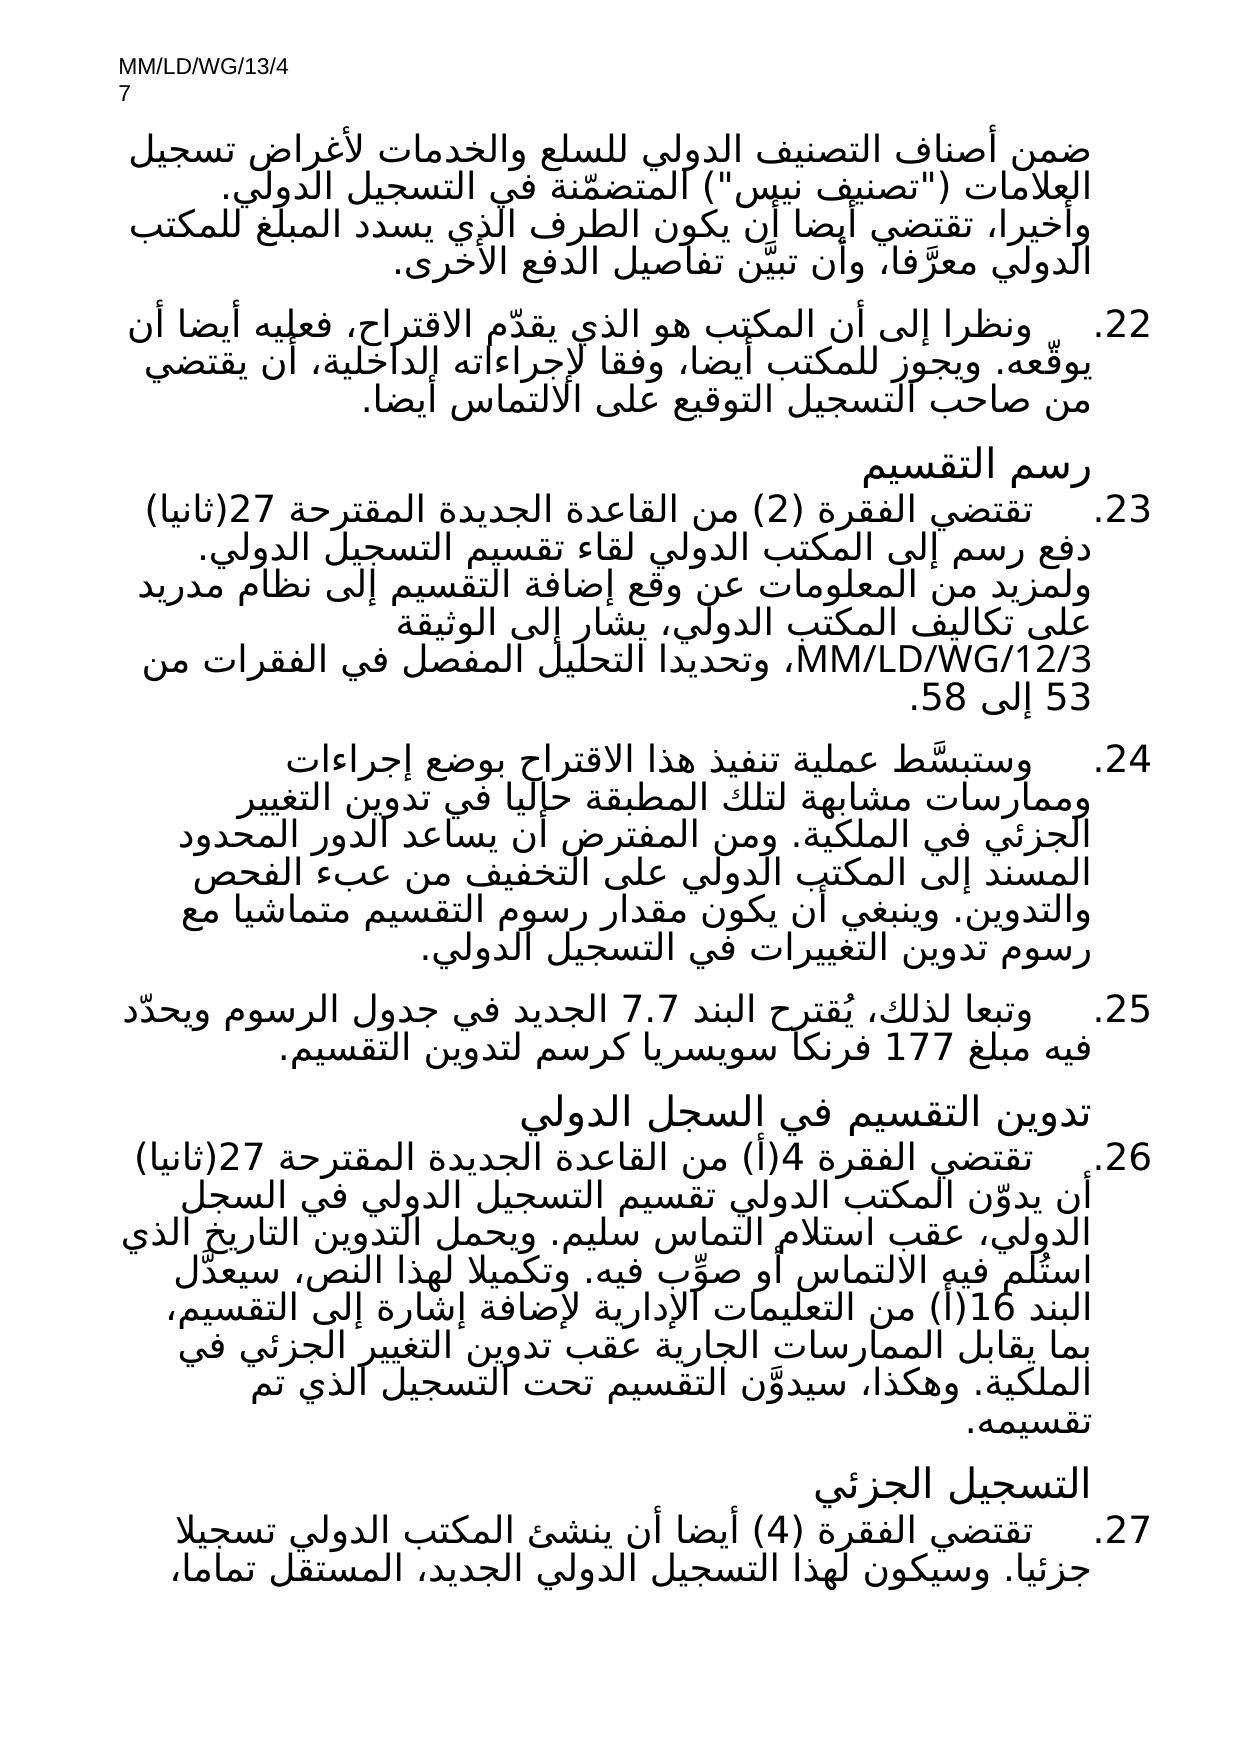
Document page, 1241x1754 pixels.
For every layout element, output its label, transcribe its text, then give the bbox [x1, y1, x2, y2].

subtitle رسم التقسيم [118, 445, 1092, 486]
subtitle التسجيل الجزئي [867, 1466, 1092, 1507]
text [118, 132, 1092, 282]
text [118, 1513, 1092, 1588]
subtitle التسجيل الجزئي [118, 1466, 915, 1507]
text وتبعا لذلك، يُقترح البند 7.7 الجديد في جدول الرسوم ويحدّد فيه مبلغ 177 فرنكا سويسريا كرسم لتدوين التقسيم. [118, 993, 1092, 1068]
text ونظرا إلى أن المكتب هو الذي يقدّم الاقتراح، فعليه أيضا أن يوقّعه. ويجوز للمكتب أيضا، وفقا لإجراءاته الداخلية، أن يقتضي من صاحب التسجيل التوقيع على الالتماس أيضا. [118, 307, 1092, 420]
subtitle تدوين التقسيم في السجل الدولي [118, 1093, 1092, 1134]
text وستبسَّط عملية تنفيذ هذا الاقتراح بوضع إجراءات وممارسات مشابهة لتلك المطبقة حاليا في تدوين التغيير الجزئي في الملكية. ومن المفترض أن يساعد الدور المحدود المسند إلى المكتب الدولي على التخفيف من عبء الفحص والتدوين. وينبغي أن يكون مقدار رسوم التقسيم متماشيا مع رسوم تدوين التغييرات في التسجيل الدولي. [118, 743, 1092, 968]
text تقتضي الفقرة (2) من القاعدة الجديدة المقترحة 27(ثانيا) دفع رسم إلى المكتب الدولي لقاء تقسيم التسجيل الدولي. ولمزيد من المعلومات عن وقع إضافة التقسيم إلى نظام مدريد على تكاليف المكتب الدولي، يشار إلى الوثيقة MM/LD/WG/12/3، وتحديدا التحليل المفصل في الفقرات من 53 إلى 58. [118, 493, 1092, 718]
text تقتضي الفقرة 4(أ) من القاعدة الجديدة المقترحة 27(ثانيا) أن يدوّن المكتب الدولي تقسيم التسجيل الدولي في السجل الدولي، عقب استلام التماس سليم. ويحمل التدوين التاريخ الذي استُلم فيه الالتماس أو صوِّب فيه. وتكميلا لهذا النص، سيعدَّل البند 16(أ) من التعليمات الإدارية لإضافة إشارة إلى التقسيم، بما يقابل الممارسات الجارية عقب تدوين التغيير الجزئي في الملكية. وهكذا، سيدوَّن التقسيم تحت التسجيل الذي تم تقسيمه. [118, 1141, 1092, 1441]
